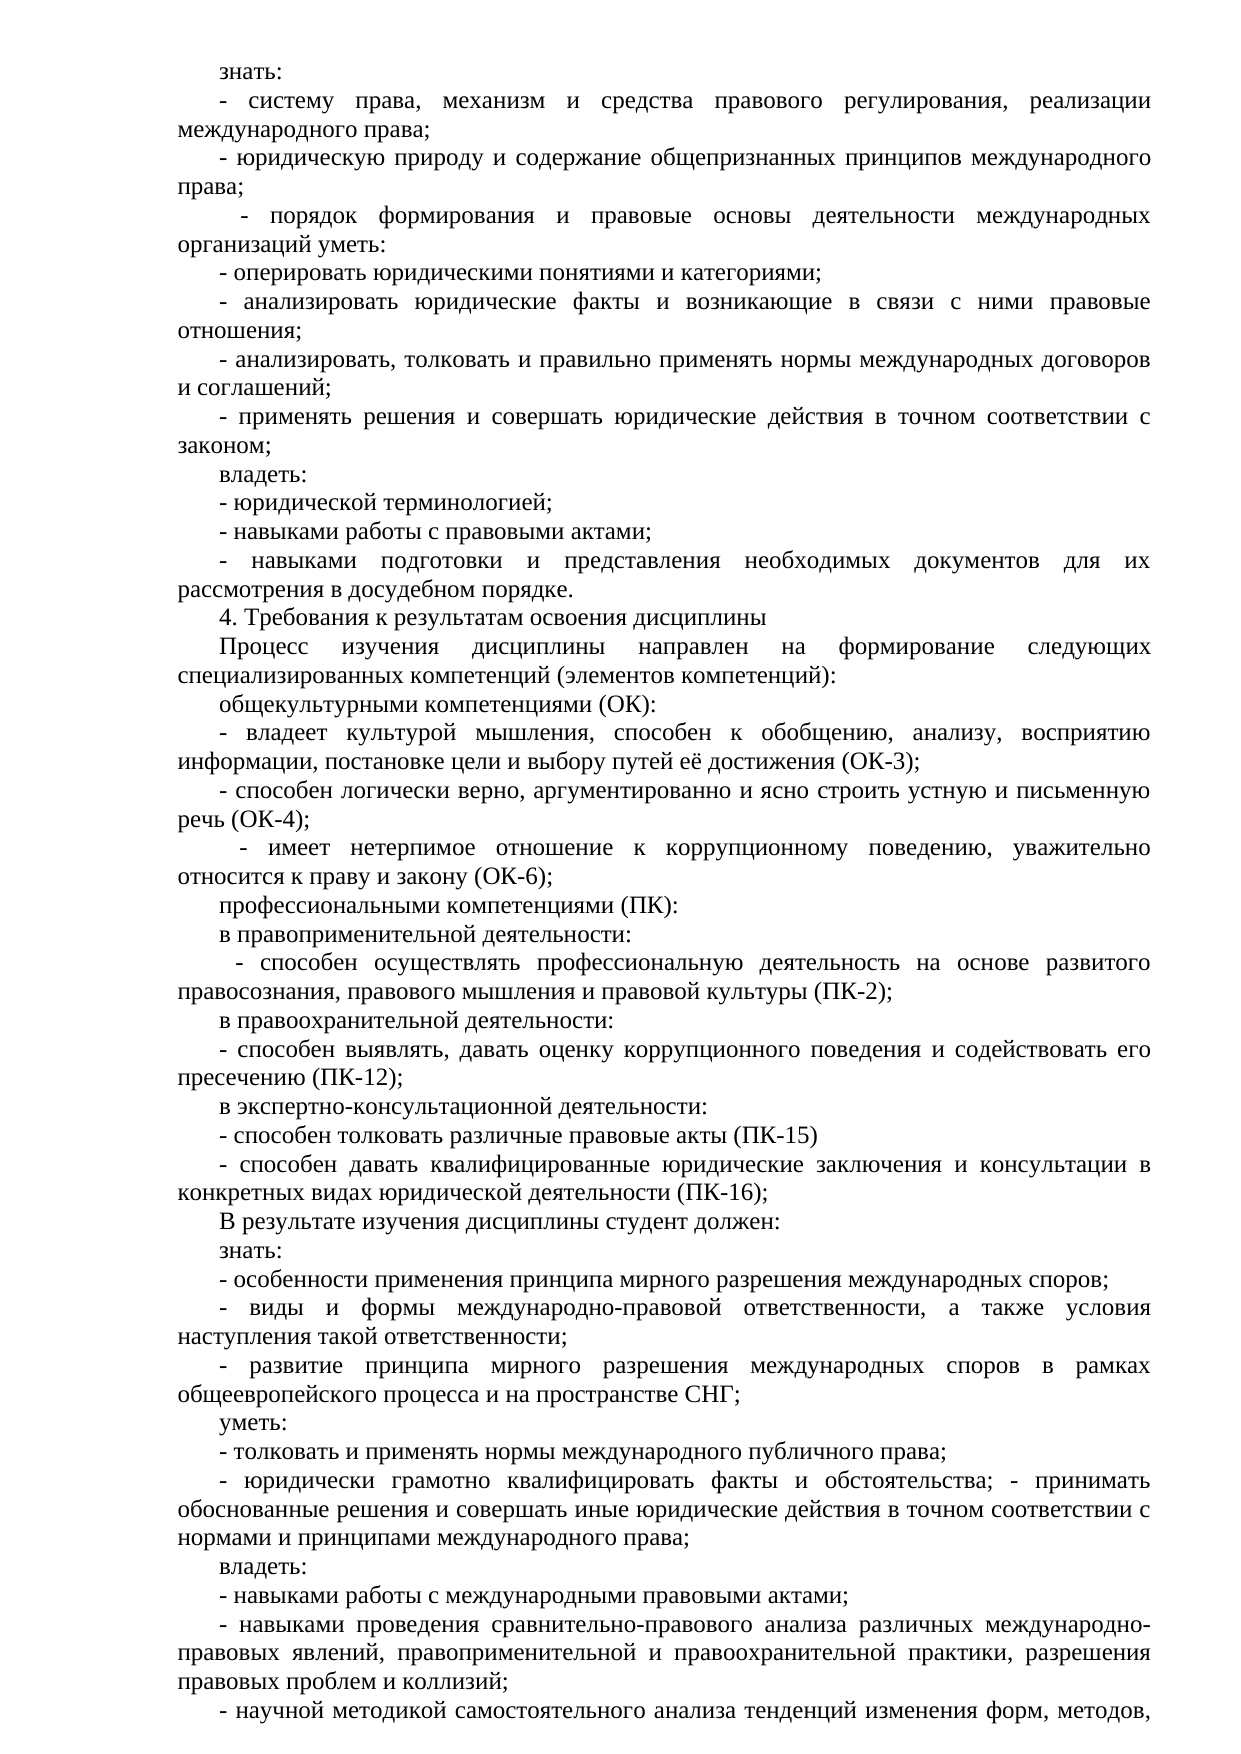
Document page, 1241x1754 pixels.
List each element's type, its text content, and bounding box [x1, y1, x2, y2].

text Процесс изучения дисциплины направлен на формирование следующих специализированных компетенций (элементов компетенций): [177, 631, 1152, 689]
text - особенности применения принципа мирного разрешения международных споров; [177, 1264, 1152, 1292]
text - навыками подготовки и представления необходимых документов для их рассмотрения в досудебном порядке. [177, 545, 1152, 602]
text - применять решения и совершать юридические действия в точном соответствии с законом; [177, 401, 1152, 459]
text - юридическую природу и содержание общепризнанных принципов международного права; [177, 142, 1152, 200]
text знать: [177, 56, 1152, 85]
text - оперировать юридическими понятиями и категориями; [177, 257, 1152, 286]
text в правоприменительной деятельности: [177, 919, 1152, 947]
text - развитие принципа мирного разрешения международных споров в рамках общеевропейского процесса и на пространстве СНГ; [177, 1350, 1152, 1407]
text - владеет культурой мышления, способен к обобщению, анализу, восприятию информации, постановке цели и выбору путей её достижения (ОК-3); [177, 717, 1152, 775]
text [177, 1695, 1152, 1724]
text - толковать и применять нормы международного публичного права; [177, 1436, 1152, 1465]
text - способен давать квалифицированные юридические заключения и консультации в конкретных видах юридической деятельности (ПК-16); [177, 1149, 1152, 1206]
text - навыками проведения сравнительно-правового анализа различных международно-правовых явлений, правоприменительной и правоохранительной практики, разрешения правовых проблем и коллизий; [177, 1609, 1152, 1695]
text - навыками работы с международными правовыми актами; [177, 1580, 1152, 1609]
text уметь: [177, 1407, 1152, 1436]
text владеть: [177, 1551, 1152, 1580]
text - способен выявлять, давать оценку коррупционного поведения и содействовать его пресечению (ПК-12); [177, 1034, 1152, 1091]
text - способен осуществлять профессиональную деятельность на основе развитого правосознания, правового мышления и правовой культуры (ПК-2); [177, 947, 1152, 1005]
text в правоохранительной деятельности: [177, 1005, 1152, 1034]
text общекультурными компетенциями (ОК): [177, 689, 1152, 717]
text - юридически грамотно квалифицировать факты и обстоятельства; - принимать обоснованные решения и совершать иные юридические действия в точном соответствии с нормами и принципами международного права; [177, 1465, 1152, 1551]
text - юридической терминологией; [177, 487, 1152, 516]
text - систему права, механизм и средства правового регулирования, реализации международного права; [177, 85, 1152, 142]
text - анализировать юридические факты и возникающие в связи с ними правовые отношения; [177, 286, 1152, 344]
text - навыками работы с правовыми актами; [177, 516, 1152, 545]
text - имеет нетерпимое отношение к коррупционному поведению, уважительно относится к праву и закону (ОК-6); [177, 832, 1152, 890]
text - виды и формы международно-правовой ответственности, а также условия наступления такой ответственности; [177, 1292, 1152, 1350]
text знать: [177, 1235, 1152, 1264]
text - способен логически верно, аргументированно и ясно строить устную и письменную речь (ОК-4); [177, 775, 1152, 832]
text - порядок формирования и правовые основы деятельности международных организаций уметь: [177, 200, 1152, 257]
text В результате изучения дисциплины студент должен: [177, 1206, 1152, 1235]
text - способен толковать различные правовые акты (ПК-15) [177, 1120, 1152, 1149]
text профессиональными компетенциями (ПК): [177, 890, 1152, 919]
text в экспертно-консультационной деятельности: [177, 1091, 1152, 1120]
text 4. Требования к результатам освоения дисциплины [177, 602, 1152, 631]
text - анализировать, толковать и правильно применять нормы международных договоров и соглашений; [177, 344, 1152, 401]
text владеть: [177, 459, 1152, 487]
